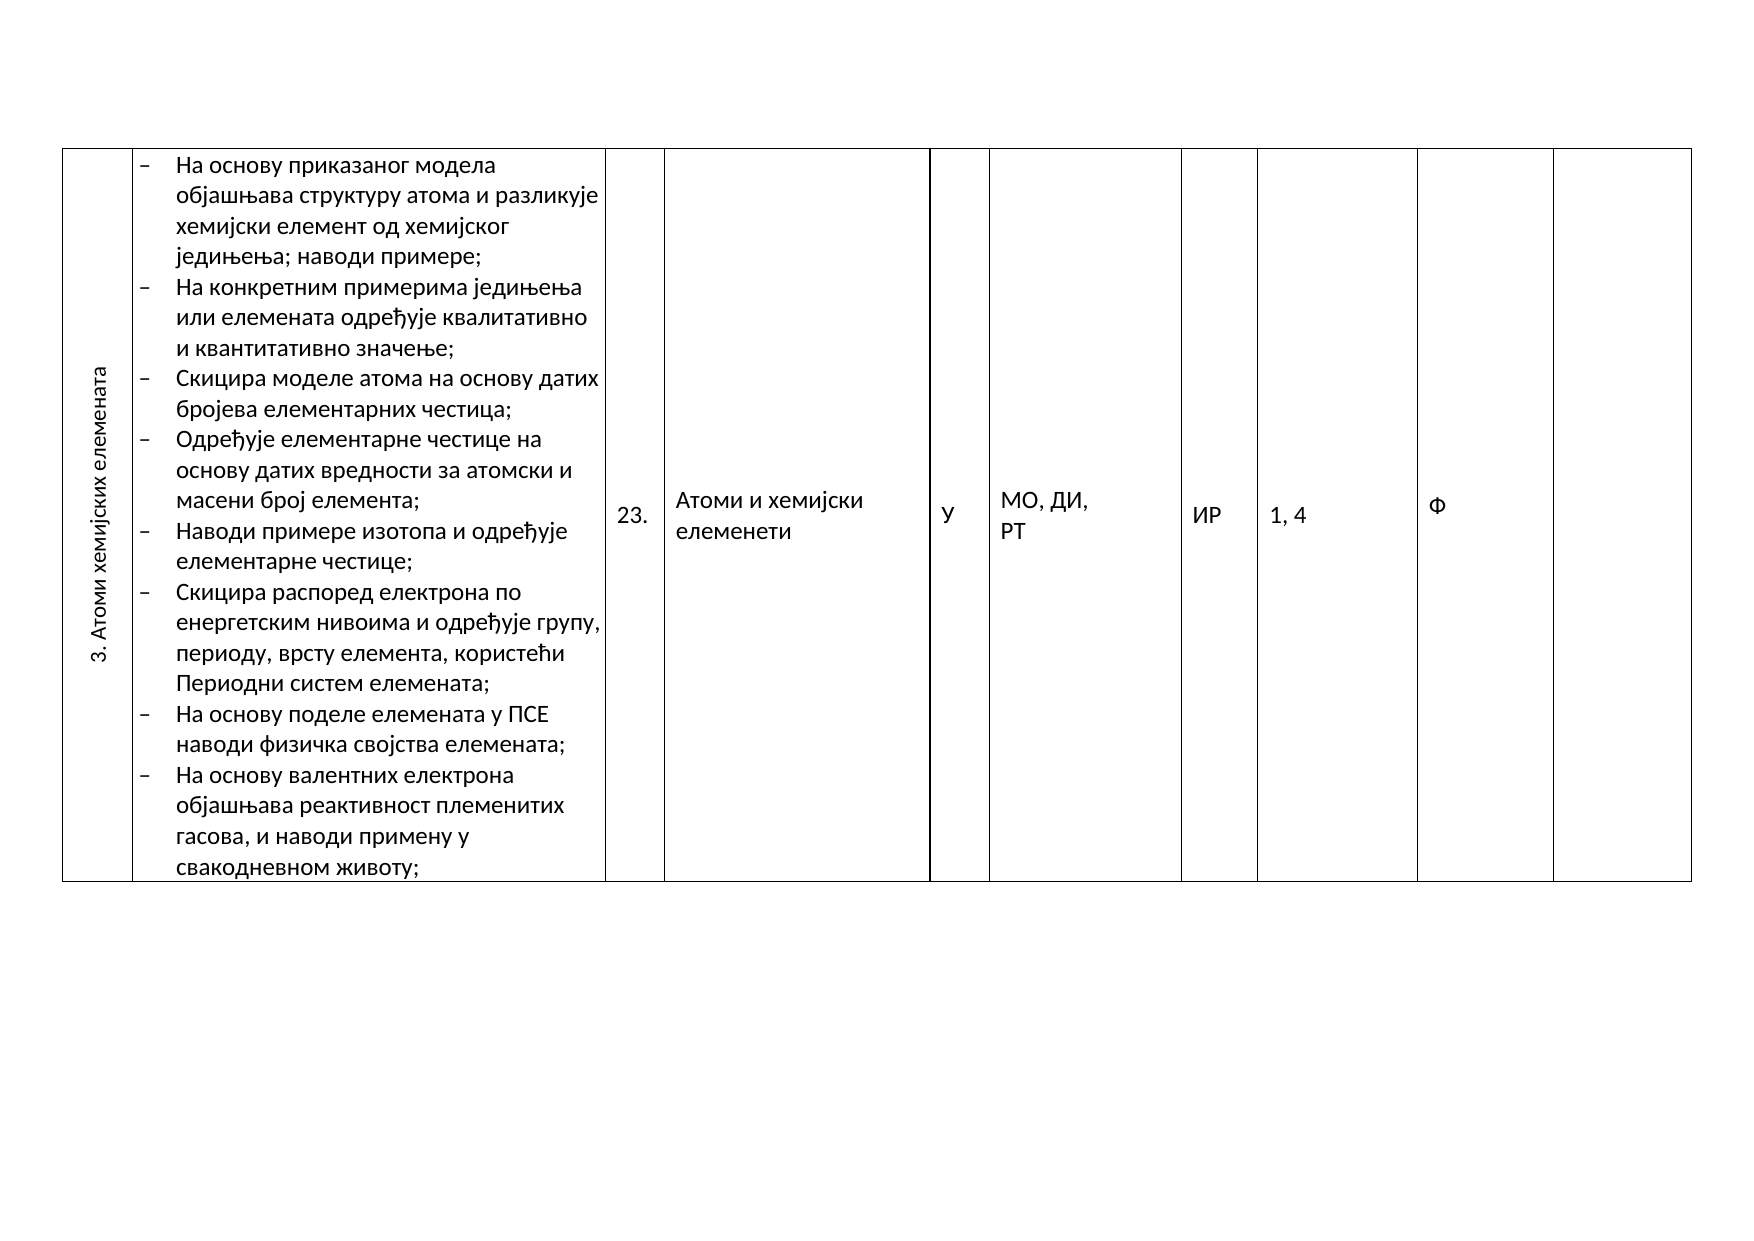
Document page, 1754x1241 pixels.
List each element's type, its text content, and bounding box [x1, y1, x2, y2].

table_cell У [931, 149, 989, 881]
table_cell Ф [1418, 149, 1553, 881]
table_cell [1554, 149, 1691, 881]
table_cell Атоми и хемијски елеменети [665, 149, 929, 881]
table_cell 1, 4 [1258, 149, 1417, 881]
table_cell ИР [1182, 149, 1257, 881]
table_cell На основу приказаног модела објашњава структуру атома и разликује хемијски елемент од хемијског једињења; наводи примере; На конкретним примерима једињења или елемената одређује квалитативно и квантитативно значење; Скицира моделе атома на основу датих бројева елементарних честица; Одређује елементарне честице на основу датих вредности за атомски и масени број елемента; Наводи примере изотопа и одређује елементарне честице; Скицира распоред електрона по енергетским нивоима и одређује групу, периоду, врсту елемента, користећи Периодни систем елемената; На основу поделе елемената у ПСЕ наводи физичка својства елемената; На основу валентних електрона објашњава реактивност племенитих гасова, и наводи примену у свакодневном животу; [133, 149, 605, 881]
table_cell МО, ДИ, РТ [990, 149, 1181, 881]
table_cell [63, 149, 132, 881]
table_cell 23. [606, 149, 664, 881]
